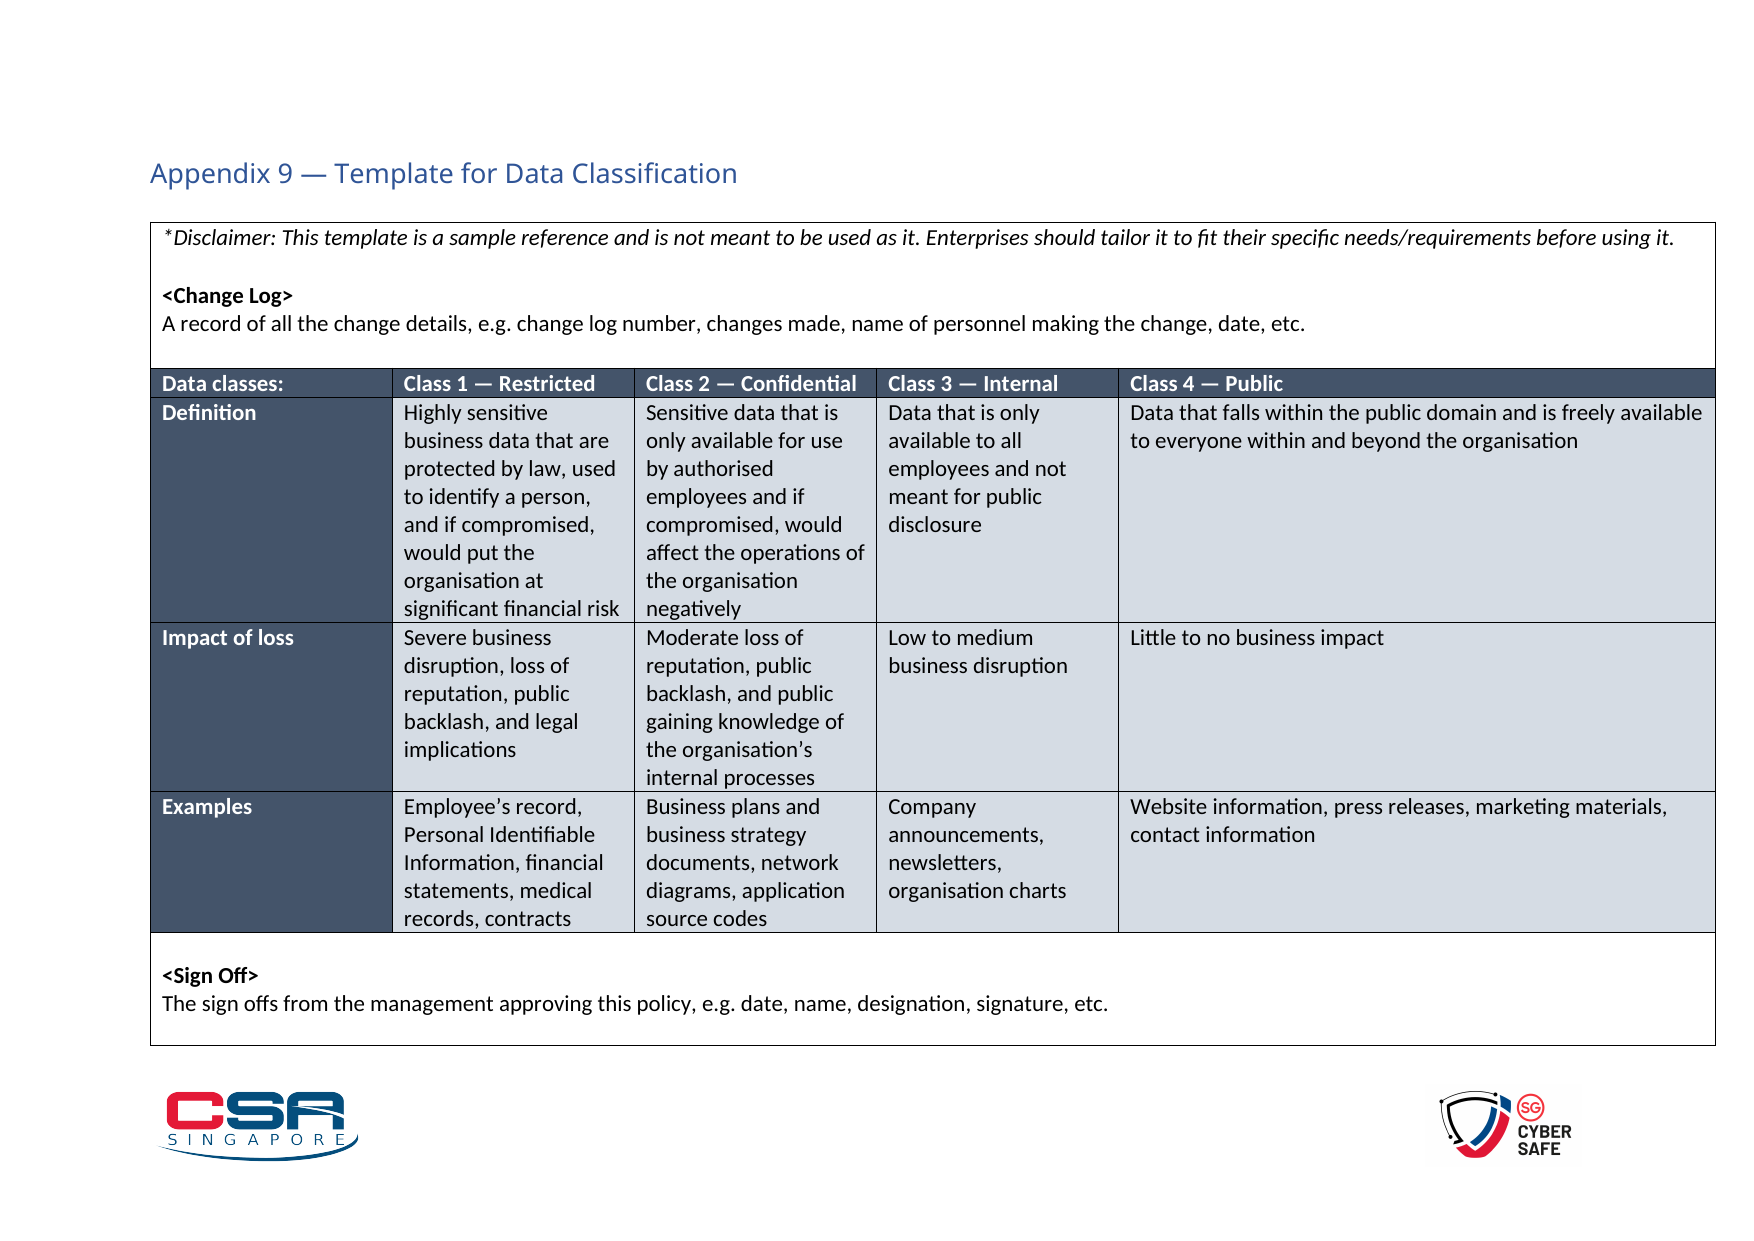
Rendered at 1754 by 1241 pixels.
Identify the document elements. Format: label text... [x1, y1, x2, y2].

table_cell Class 4 — Public [1119, 369, 1715, 397]
table_cell Class 2 — Confidential [635, 369, 876, 397]
table_cell Sensitive data that is only available for use by authorised employees and if compromised, would affect the operations of the organisation negatively [635, 398, 876, 622]
table_cell Company announcements, newsletters, organisation charts [877, 792, 1118, 932]
subtitle Appendix 9 — Template for Data Classification [150, 154, 1604, 191]
table_cell Data that is only available to all employees and not meant for public disclosure [877, 398, 1118, 622]
table_cell Examples [151, 792, 392, 932]
table_cell Moderate loss of reputation, public backlash, and public gaining knowledge of the organisation’s internal processes [635, 623, 876, 791]
table_cell Definition [151, 398, 392, 622]
table_cell Class 1 — Restricted [393, 369, 634, 397]
table_cell Low to medium business disruption [877, 623, 1118, 791]
table_cell Data classes: [151, 369, 392, 397]
table_cell <Sign Off> The sign offs from the management approving this policy, e.g. date, name, designation, signature, etc. [151, 933, 1715, 1045]
table_cell Highly sensitive business data that are protected by law, used to identify a person, and if compromised, would put the organisation at significant financial risk [393, 398, 634, 622]
table_cell Class 3 — Internal [877, 369, 1118, 397]
table_cell Severe business disruption, loss of reputation, public backlash, and legal implications [393, 623, 634, 791]
table_cell Little to no business impact [1119, 623, 1715, 791]
table_cell Data that falls within the public domain and is freely available to everyone within and beyond the organisation [1119, 398, 1715, 622]
table_cell Employee’s record, Personal Identifiable Information, financial statements, medical records, contracts [393, 792, 634, 932]
table_header *Disclaimer: This template is a sample reference and is not meant to be used as it. Enterprises should tailor it to fit their specific needs/requirements before using it. <Change Log> A record of all the change details, e.g. change log number, changes made, name of personnel making the change, date, etc. [151, 223, 1715, 368]
table_cell Website information, press releases, marketing materials, contact information [1119, 792, 1715, 932]
picture [150, 1086, 364, 1167]
table_cell Business plans and business strategy documents, network diagrams, application source codes [635, 792, 876, 932]
table_cell Impact of loss [151, 623, 392, 791]
picture [1425, 1084, 1583, 1167]
